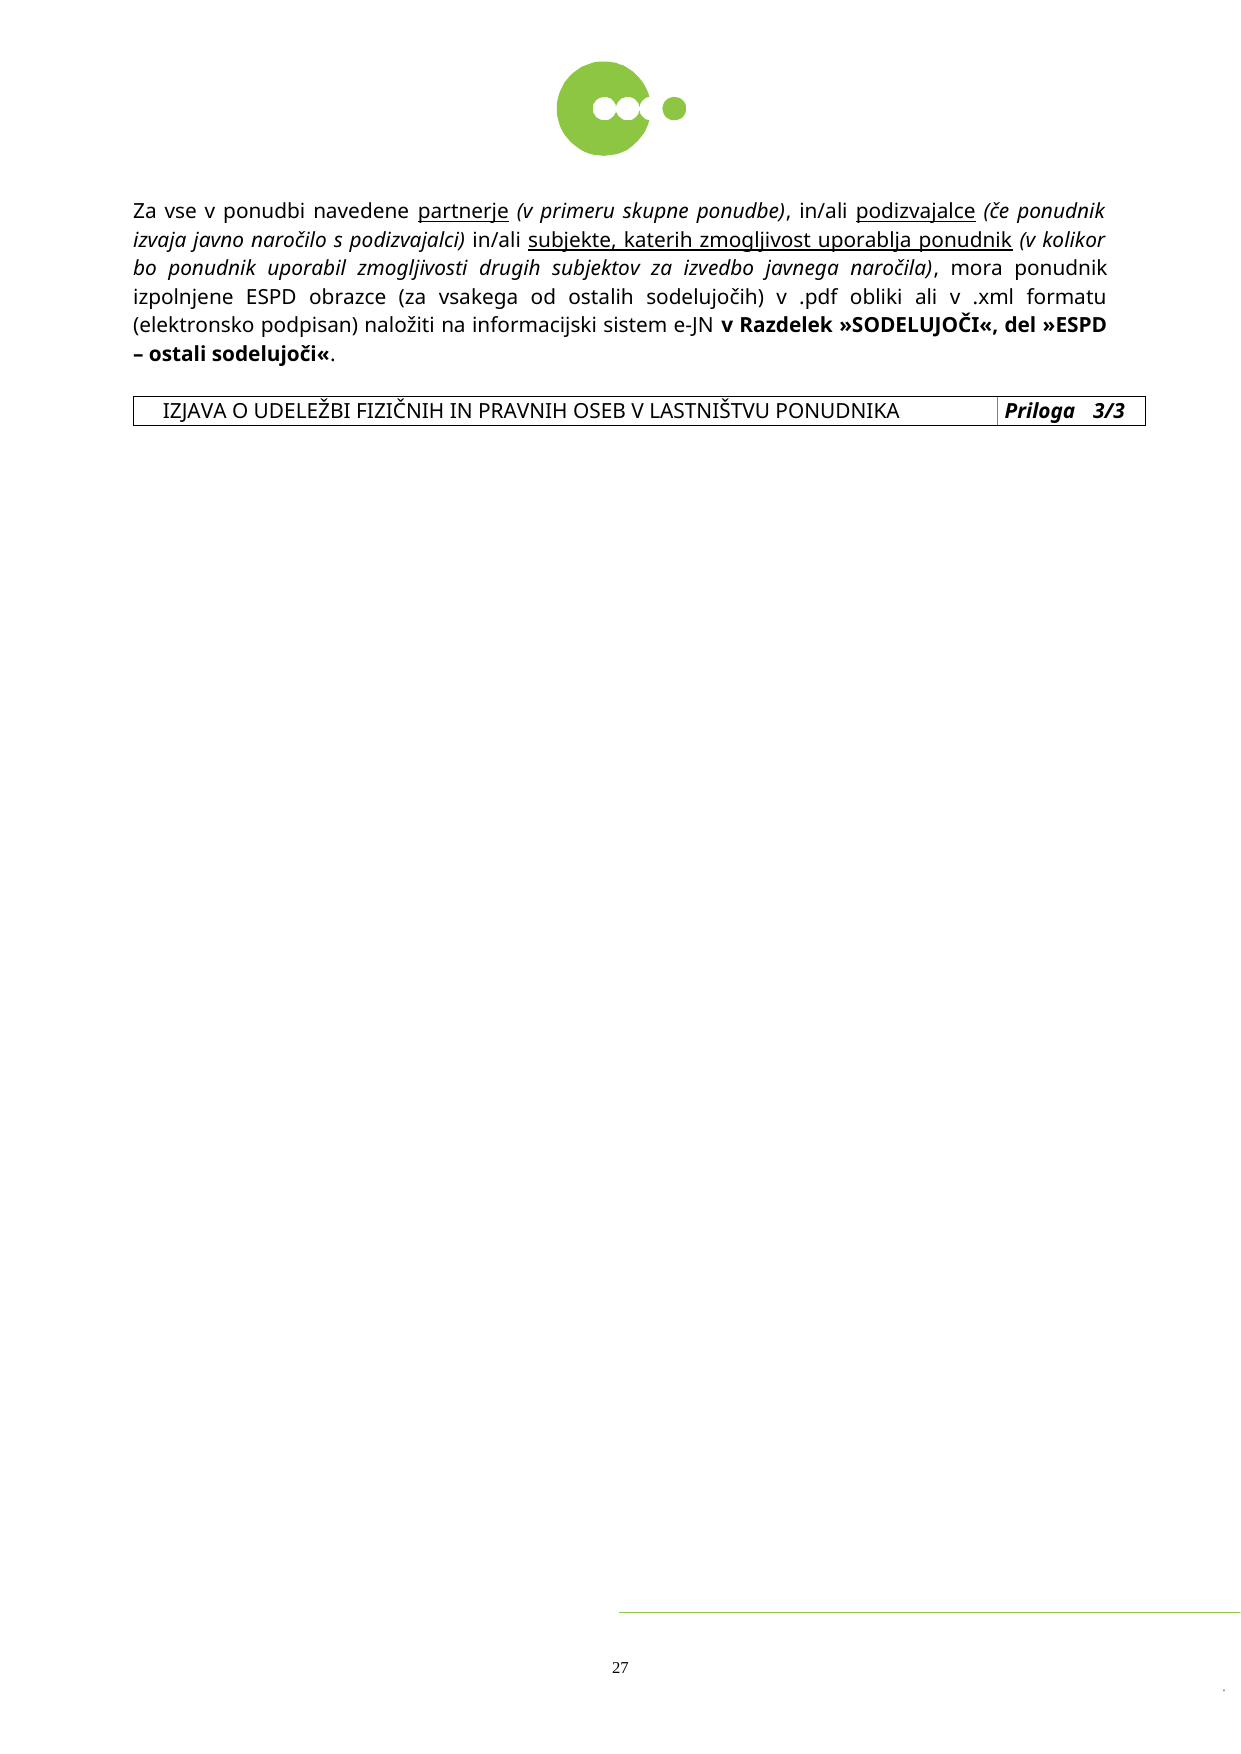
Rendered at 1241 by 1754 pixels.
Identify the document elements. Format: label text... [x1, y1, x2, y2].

table_header 3/3 [1086, 397, 1145, 425]
table_header [134, 397, 155, 425]
table_header IZJAVA O UDELEŽBI FIZIČNIH IN PRAVNIH OSEB V LASTNIŠTVU PONUDNIKA [155, 397, 997, 425]
text Za vse v ponudbi navedene partnerje (v primeru skupne ponudbe), in/ali podizvajalce (če ponudnik izvaja javno naročilo s podizvajalci) in/ali subjekte, katerih zmogljivost uporablja ponudnik (v kolikor bo ponudnik uporabil zmogljivosti drugih subjektov za izvedbo javnega naročila), mora ponudnik izpolnjene ESPD obrazce (za vsakega od ostalih sodelujočih) v .pdf obliki ali v .xml formatu (elektronsko podpisan) naložiti na informacijski sistem e-JN v Razdelek »SODELUJOČI«, del »ESPD – ostali sodelujoči«. [133, 197, 1107, 367]
table_header Priloga [998, 397, 1086, 425]
